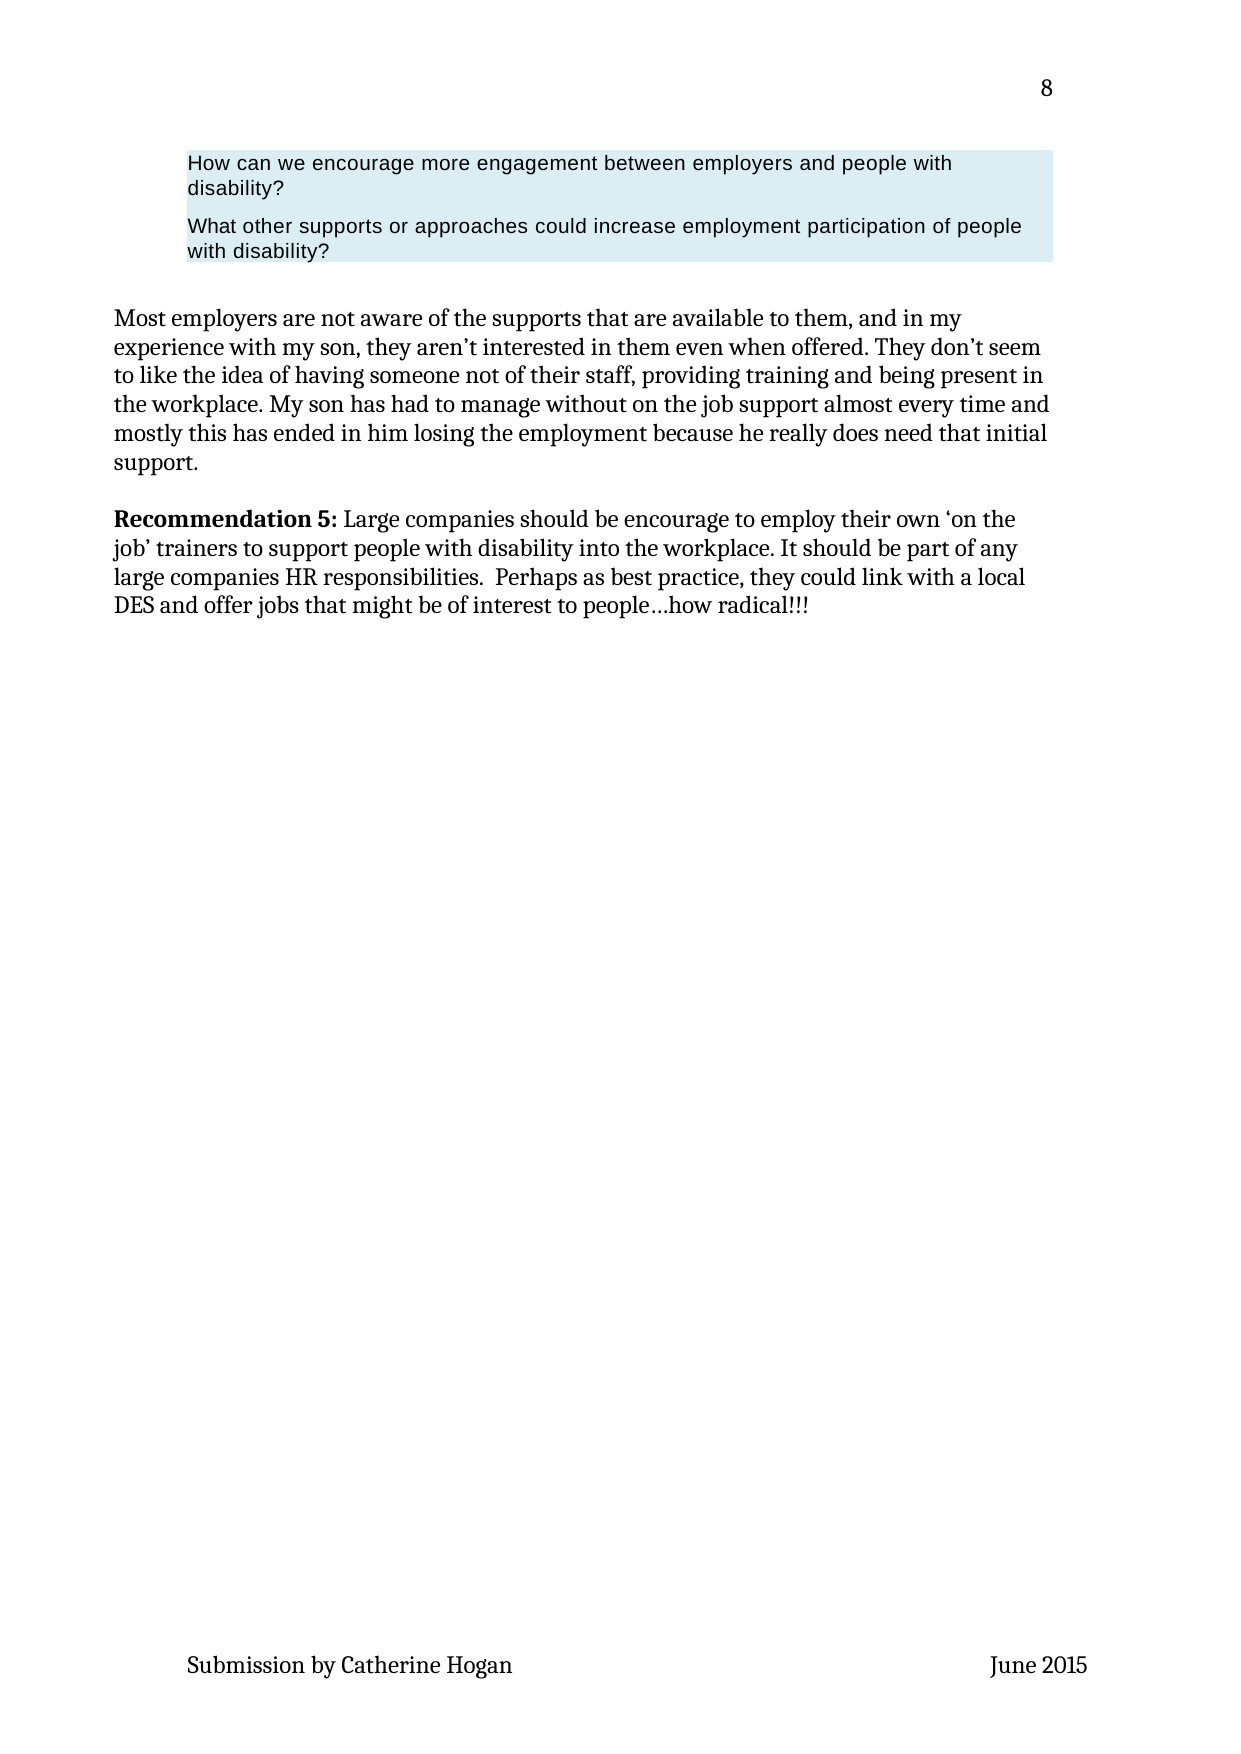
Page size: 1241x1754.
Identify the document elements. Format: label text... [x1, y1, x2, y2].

text Most employers are not aware of the supports that are available to them, and in my experience with my son, they aren’t interested in them even when offered. They don’t seem to like the idea of having someone not of their staff, providing training and being present in the workplace. My son has had to manage without on the job support almost every time and mostly this has ended in him losing the employment because he really does need that initial support. [114, 304, 1053, 476]
text Recommendation 5: Large companies should be encourage to employ their own ‘on the job’ trainers to support people with disability into the workplace. It should be part of any large companies HR responsibilities. Perhaps as best practice, they could link with a local DES and offer jobs that might be of interest to people…how radical!!! [114, 505, 1053, 620]
list How can we encourage more engagement between employers and people with disability? [187, 150, 1053, 200]
list What other supports or approaches could increase employment participation of people with disability? [187, 212, 1053, 262]
